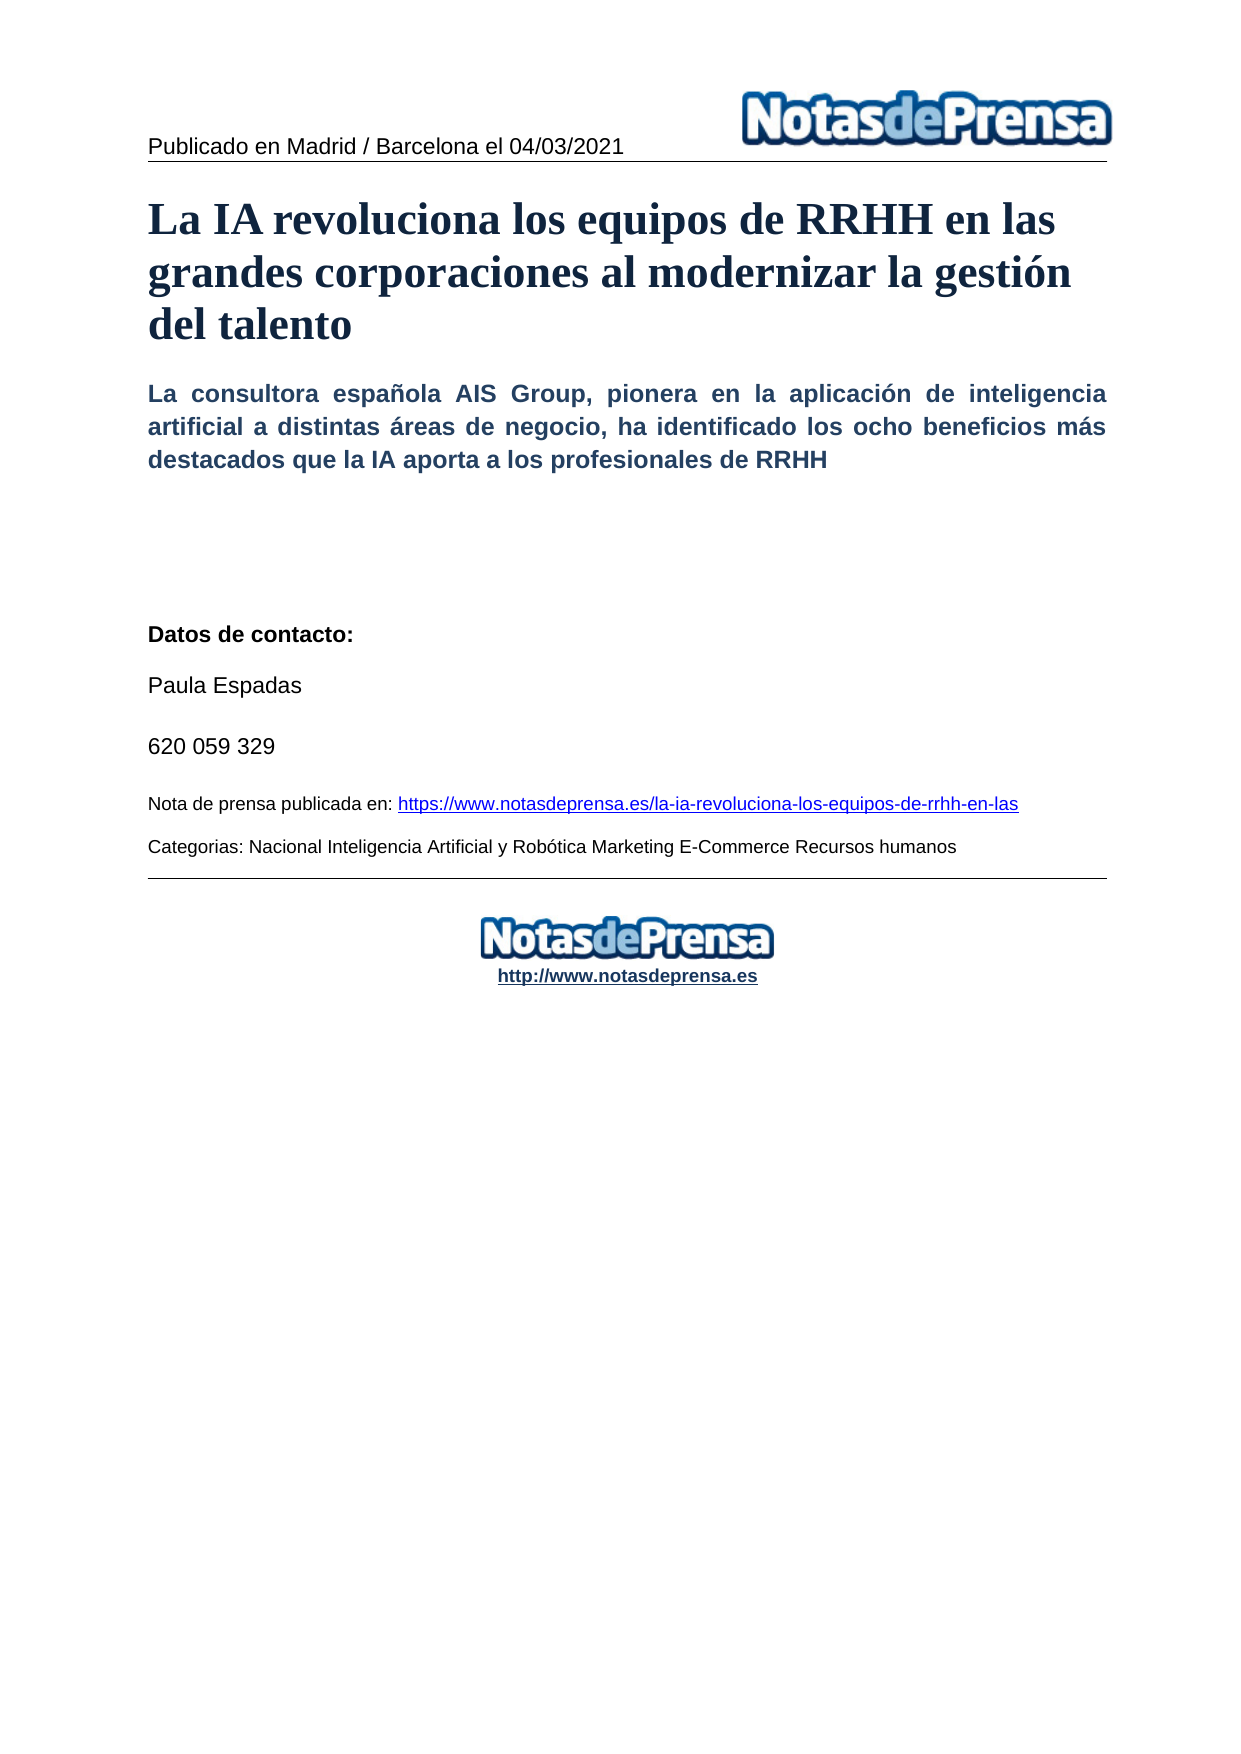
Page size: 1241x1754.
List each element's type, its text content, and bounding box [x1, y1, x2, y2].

text 620 059 329 [148, 733, 1063, 759]
text Categorias: Nacional Inteligencia Artificial y Robótica Marketing E-Commerce Recursos humanos [148, 835, 1107, 857]
text http://www.notasdeprensa.es [148, 965, 1107, 986]
text Paula Espadas [148, 672, 1063, 698]
subtitle La IA revoluciona los equipos de RRHH en las grandes corporaciones al modernizar la gestión del talento [148, 192, 1107, 350]
picture [480, 915, 775, 961]
subtitle La consultora española AIS Group, pionera en la aplicación de inteligencia artificial a distintas áreas de negocio, ha identificado los ocho beneficios más destacados que la IA aporta a los profesionales de RRHH [148, 379, 1107, 474]
text Nota de prensa publicada en: https://www.notasdeprensa.es/la-ia-revoluciona-los-equipos-de-rrhh-en-las [148, 793, 1107, 814]
text Datos de contacto: [148, 621, 1107, 647]
text Publicado en Madrid / Barcelona el 04/03/2021 [148, 133, 1107, 161]
picture [742, 90, 1113, 148]
